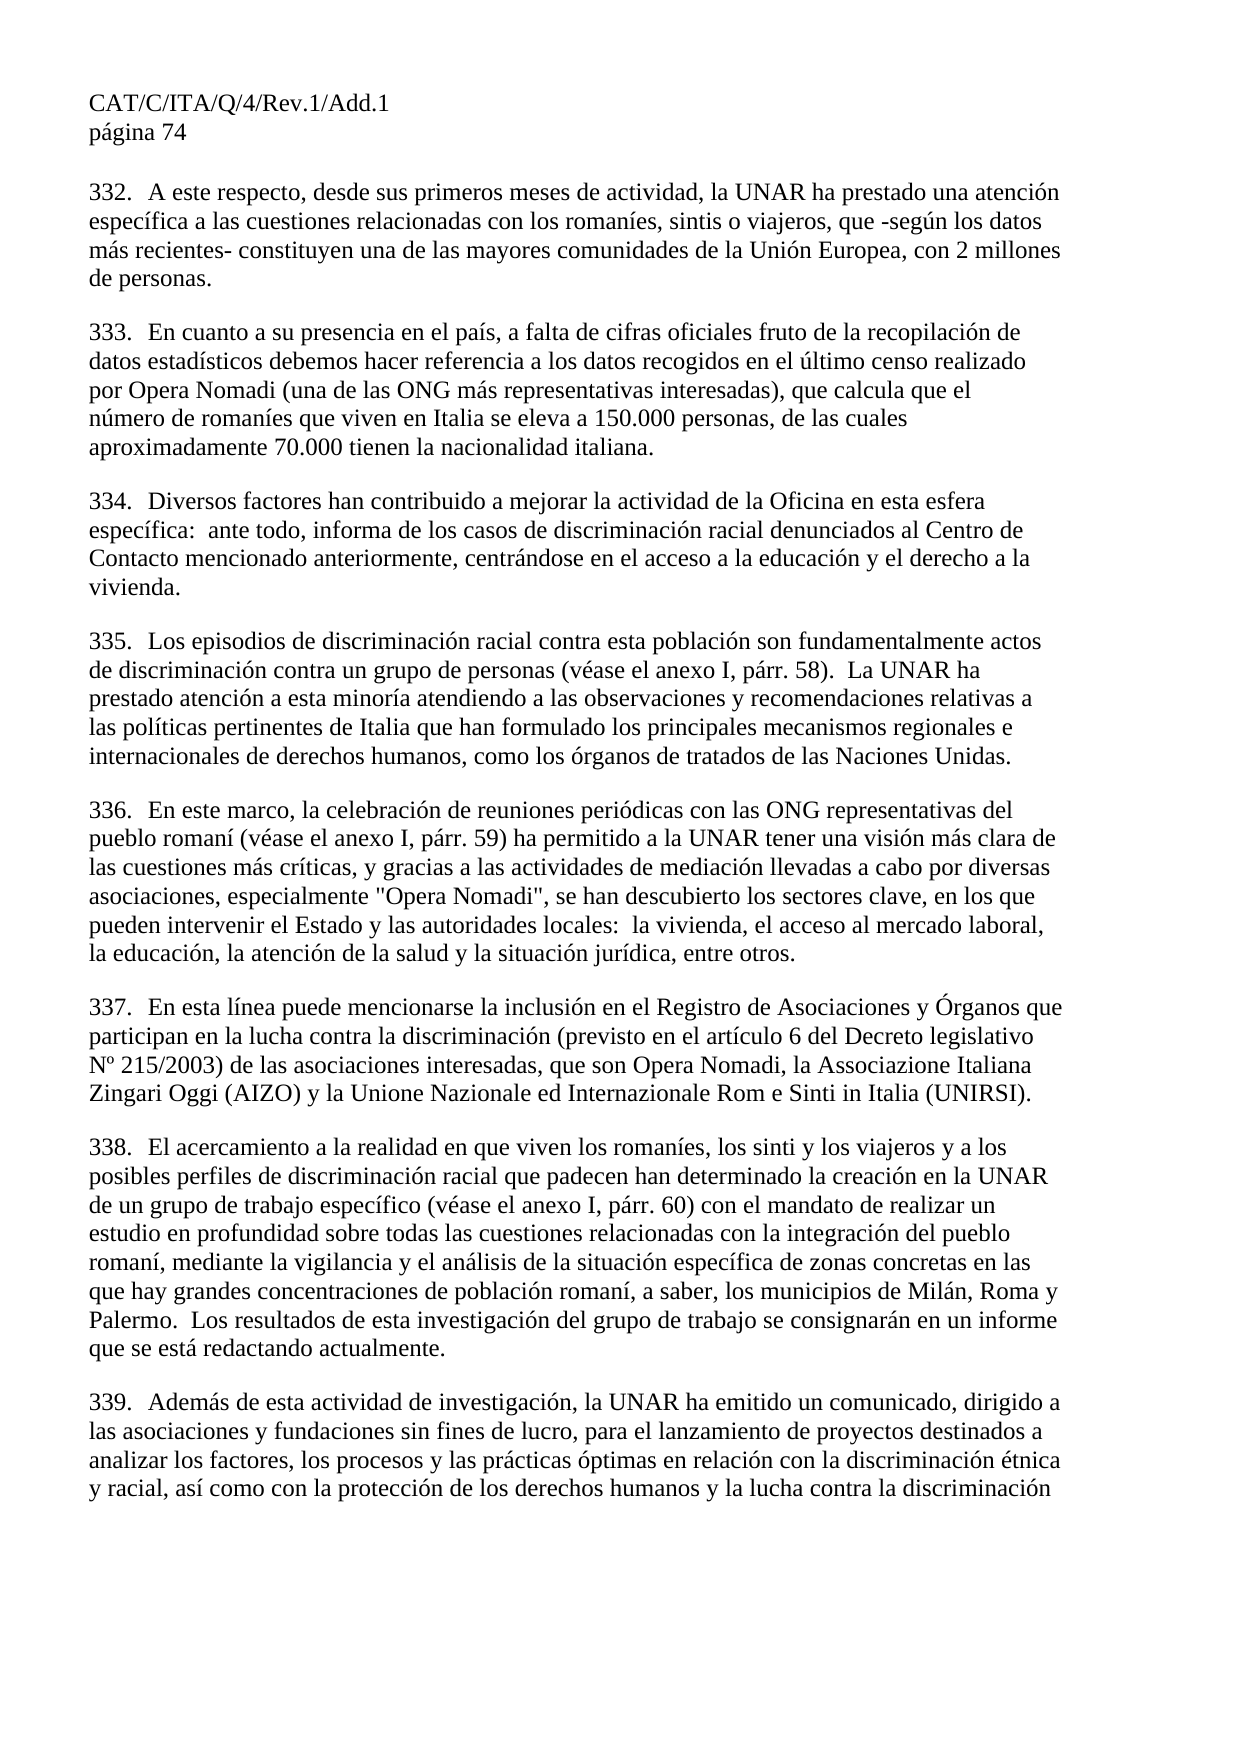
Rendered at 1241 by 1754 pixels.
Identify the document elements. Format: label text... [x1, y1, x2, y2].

text 338. El acercamiento a la realidad en que viven los romaníes, los sinti y los viajeros y a los posibles perfiles de discriminación racial que padecen han determinado la creación en la UNAR de un grupo de trabajo específico (véase el anexo I, párr. 60) con el mandato de realizar un estudio en profundidad sobre todas las cuestiones relacionadas con la integración del pueblo romaní, mediante la vigilancia y el análisis de la situación específica de zonas concretas en las que hay grandes concentraciones de población romaní, a saber, los municipios de Milán, Roma y Palermo. Los resultados de esta investigación del grupo de trabajo se consignarán en un informe que se está redactando actualmente. [88, 1132, 1063, 1362]
text 332. A este respecto, desde sus primeros meses de actividad, la UNAR ha prestado una atención específica a las cuestiones relacionadas con los romaníes, sintis o viajeros, que -según los datos más recientes- constituyen una de las mayores comunidades de la Unión Europea, con 2 millones de personas. [88, 177, 1063, 292]
text 337. En esta línea puede mencionarse la inclusión en el Registro de Asociaciones y Órganos que participan en la lucha contra la discriminación (previsto en el artículo 6 del Decreto legislativo Nº 215/2003) de las asociaciones interesadas, que son Opera Nomadi, la Associazione Italiana Zingari Oggi (AIZO) y la Unione Nazionale ed Internazionale Rom e Sinti in Italia (UNIRSI). [88, 992, 1063, 1107]
text 335. Los episodios de discriminación racial contra esta población son fundamentalmente actos de discriminación contra un grupo de personas (véase el anexo I, párr. 58). La UNAR ha prestado atención a esta minoría atendiendo a las observaciones y recomendaciones relativas a las políticas pertinentes de Italia que han formulado los principales mecanismos regionales e internacionales de derechos humanos, como los órganos de tratados de las Naciones Unidas. [88, 626, 1063, 770]
text 336. En este marco, la celebración de reuniones periódicas con las ONG representativas del pueblo romaní (véase el anexo I, párr. 59) ha permitido a la UNAR tener una visión más clara de las cuestiones más críticas, y gracias a las actividades de mediación llevadas a cabo por diversas asociaciones, especialmente "Opera Nomadi", se han descubierto los sectores clave, en los que pueden intervenir el Estado y las autoridades locales: la vivienda, el acceso al mercado laboral, la educación, la atención de la salud y la situación jurídica, entre otros. [88, 795, 1063, 967]
text 334. Diversos factores han contribuido a mejorar la actividad de la Oficina en esta esfera específica: ante todo, informa de los casos de discriminación racial denunciados al Centro de Contacto mencionado anteriormente, centrándose en el acceso a la educación y el derecho a la vivienda. [88, 486, 1063, 601]
text 333. En cuanto a su presencia en el país, a falta de cifras oficiales fruto de la recopilación de datos estadísticos debemos hacer referencia a los datos recogidos en el último censo realizado por Opera Nomadi (una de las ONG más representativas interesadas), que calcula que el número de romaníes que viven en Italia se eleva a 150.000 personas, de las cuales aproximadamente 70.000 tienen la nacionalidad italiana. [88, 317, 1063, 461]
